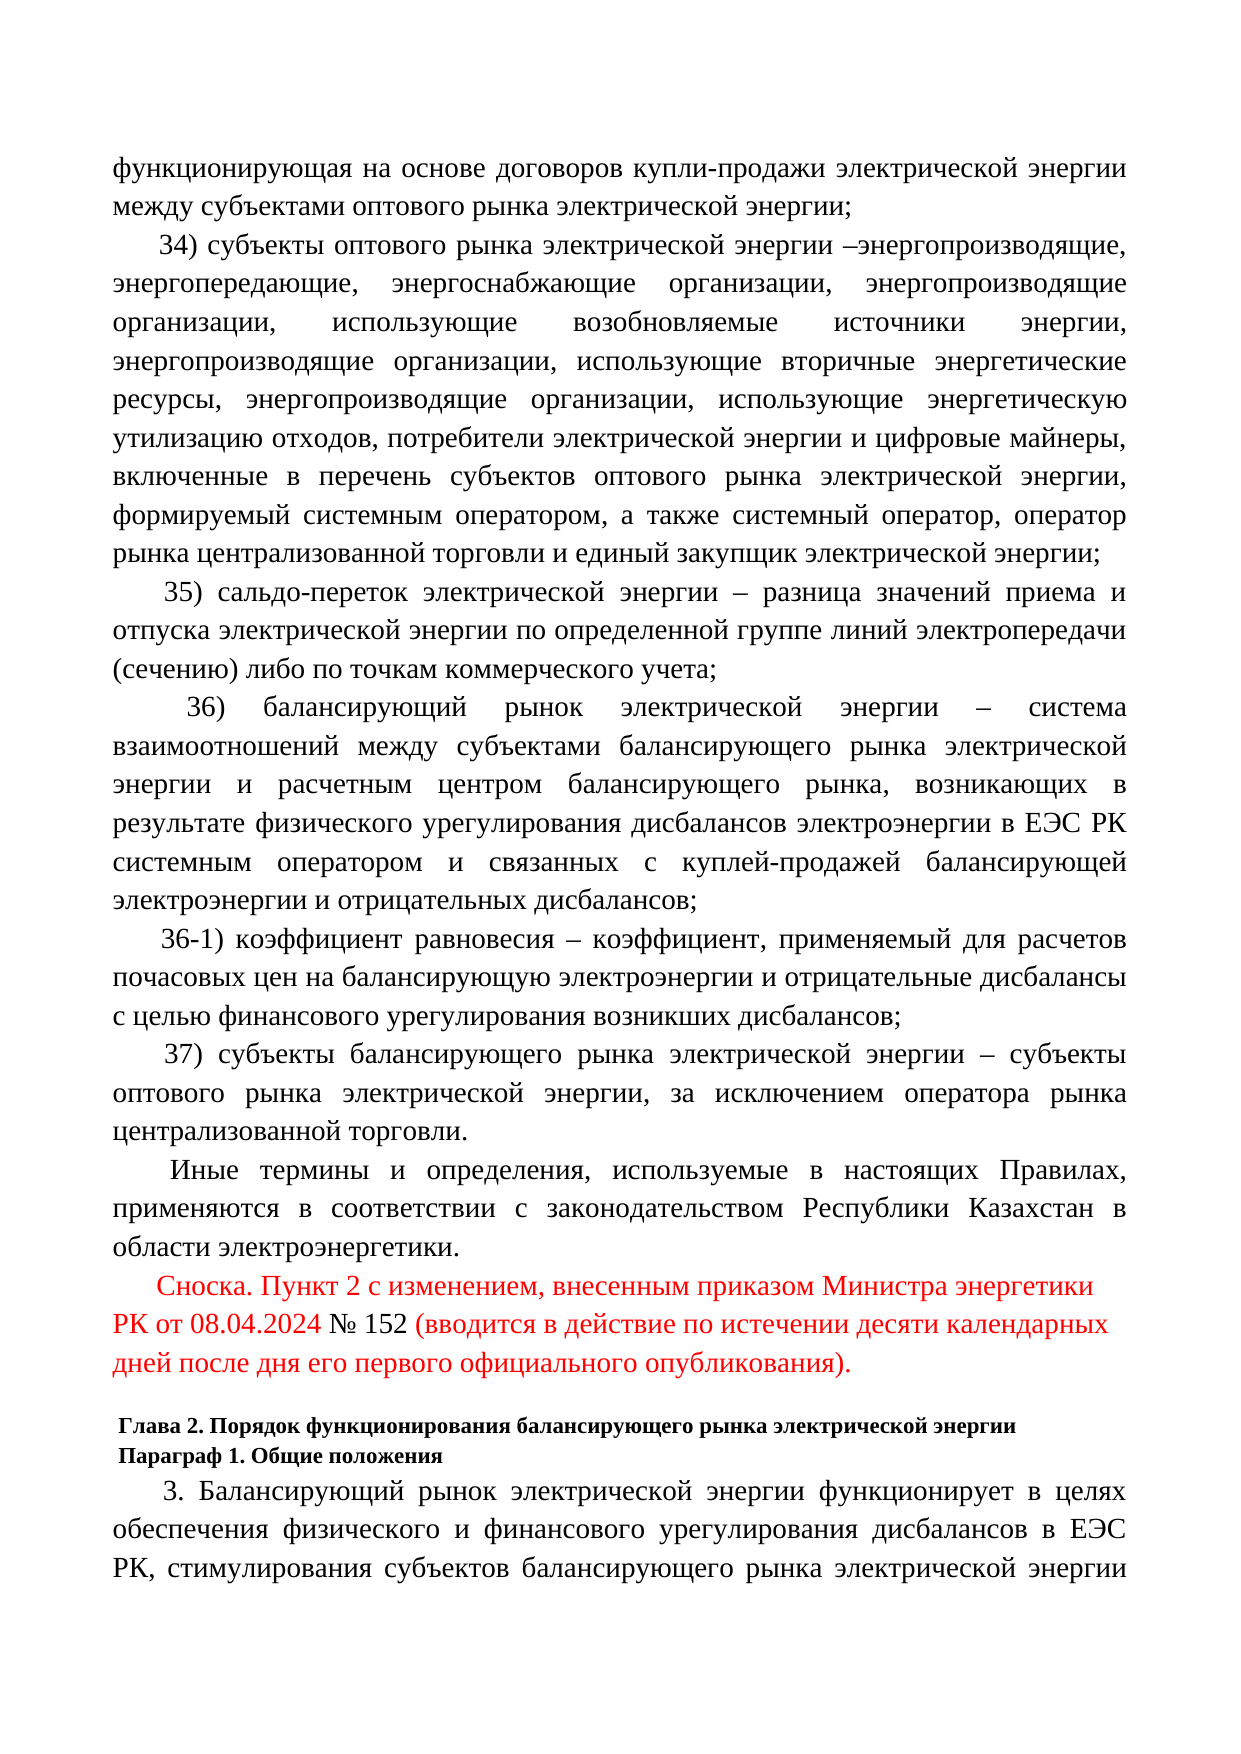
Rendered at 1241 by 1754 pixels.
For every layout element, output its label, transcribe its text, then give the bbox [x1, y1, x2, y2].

text 34) субъекты оптового рынка электрической энергии –энергопроизводящие, энергопередающие, энергоснабжающие организации, энергопроизводящие организации, использующие возобновляемые источники энергии, энергопроизводящие организации, использующие вторичные энергетические ресурсы, энергопроизводящие организации, использующие энергетическую утилизацию отходов, потребители электрической энергии и цифровые майнеры, включенные в перечень субъектов оптового рынка электрической энергии, формируемый системным оператором, а также системный оператор, оператор рынка централизованной торговли и единый закупщик электрической энергии; [112, 227, 1128, 569]
text Глава 2. Порядок функционирования балансирующего рынка электрической энергии [112, 1412, 1128, 1439]
text Сноска. Пункт 2 с изменением, внесенным приказом Министра энергетики РК от 08.04.2024 № 152 (вводится в действие по истечении десяти календарных дней после дня его первого официального опубликования). [112, 1268, 1128, 1408]
text 36-1) коэффициент равновесия – коэффициент, применяемый для расчетов почасовых цен на балансирующую электроэнергии и отрицательные дисбалансы с целью финансового урегулирования возникших дисбалансов; [112, 921, 1128, 1031]
text Параграф 1. Общие положения [112, 1443, 1128, 1469]
text 37) субъекты балансирующего рынка электрической энергии – субъекты оптового рынка электрической энергии, за исключением оператора рынка централизованной торговли. [112, 1036, 1128, 1147]
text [112, 1473, 1128, 1583]
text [112, 150, 1128, 222]
text Иные термины и определения, используемые в настоящих Правилах, применяются в соответствии с законодательством Республики Казахстан в области электроэнергетики. [112, 1152, 1128, 1263]
text 35) сальдо-переток электрической энергии – разница значений приема и отпуска электрической энергии по определенной группе линий электропередачи (сечению) либо по точкам коммерческого учета; [112, 574, 1128, 684]
text 36) балансирующий рынок электрической энергии – система взаимоотношений между субъектами балансирующего рынка электрической энергии и расчетным центром балансирующего рынка, возникающих в результате физического урегулирования дисбалансов электроэнергии в ЕЭС РК системным оператором и связанных с куплей-продажей балансирующей электроэнергии и отрицательных дисбалансов; [112, 689, 1128, 916]
